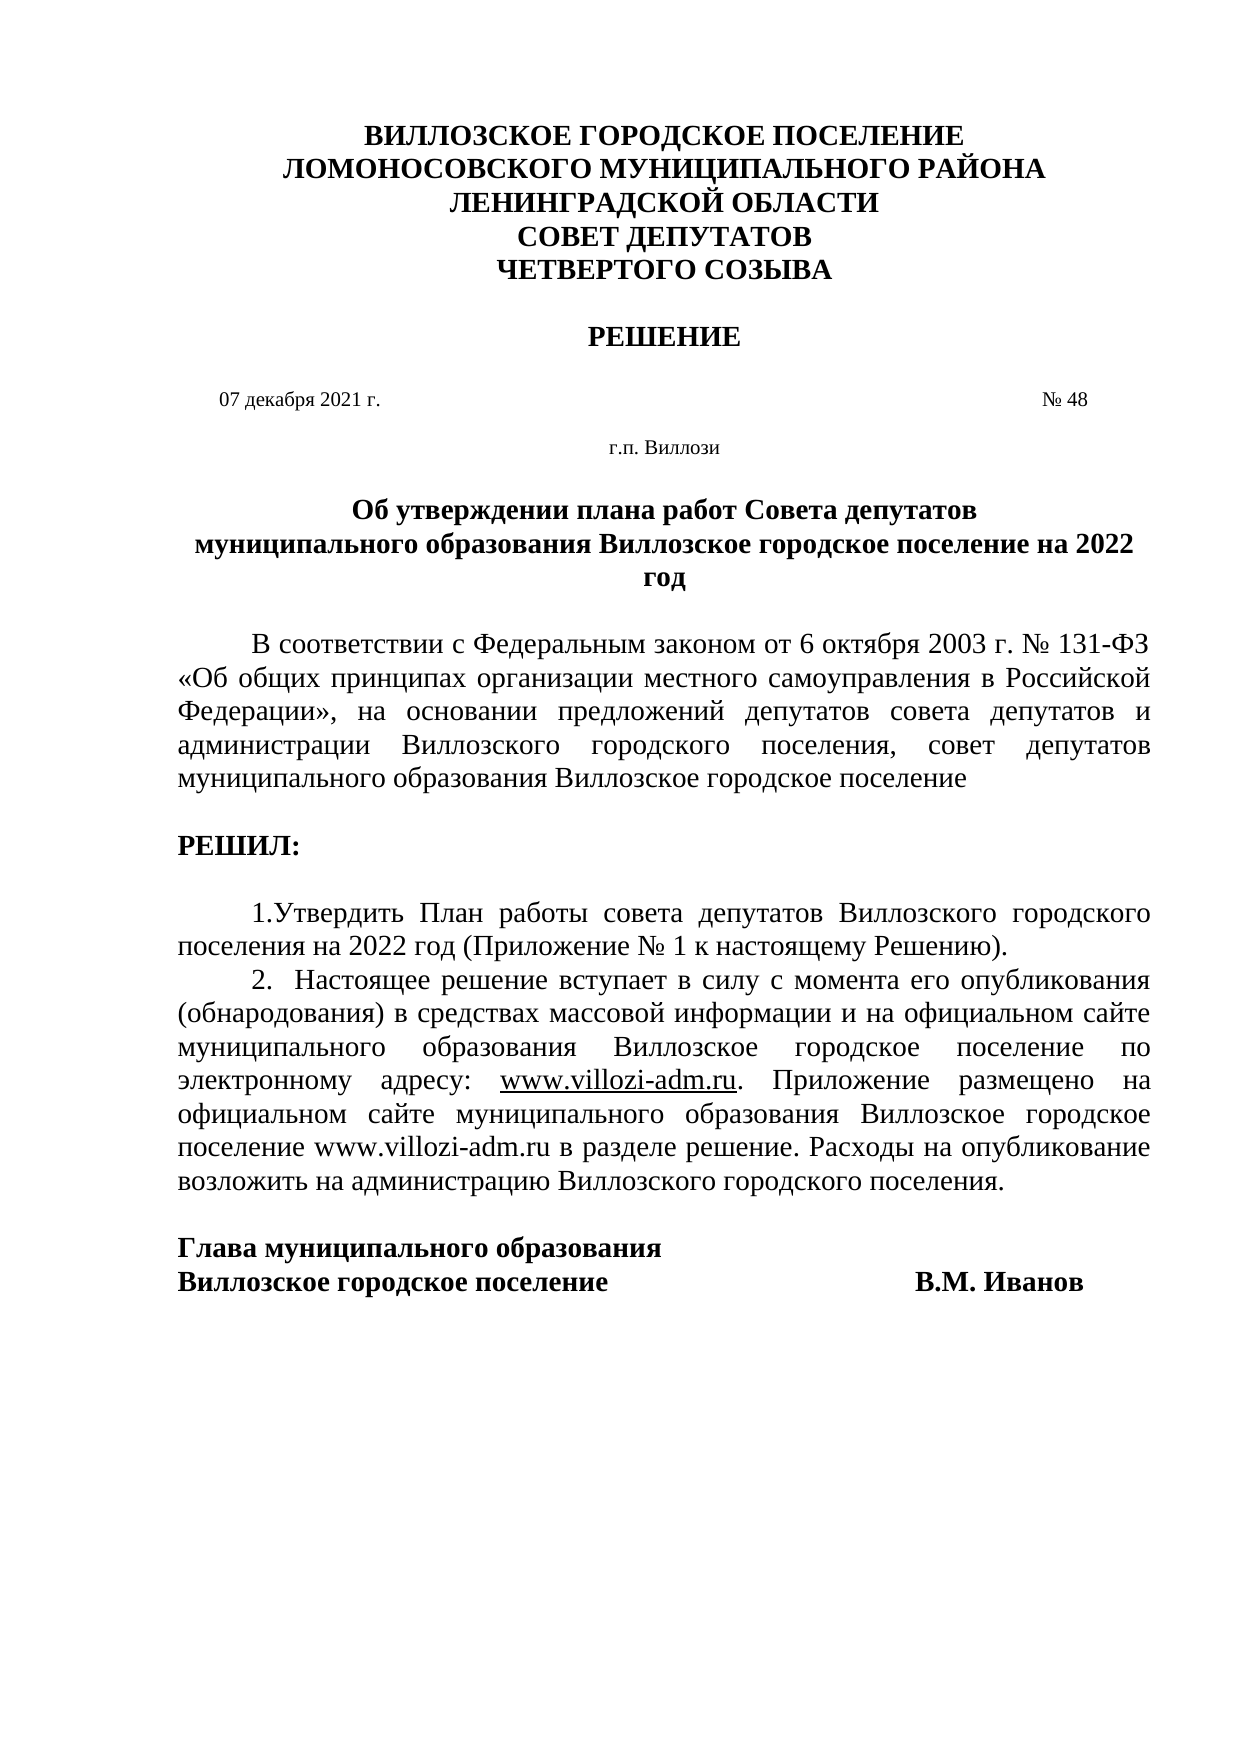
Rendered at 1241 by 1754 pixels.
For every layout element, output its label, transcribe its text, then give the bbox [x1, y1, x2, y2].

text РЕШЕНИЕ [177, 286, 1152, 353]
text Виллозское городское поселение В.М. Иванов [177, 1264, 1152, 1297]
text ЛОМОНОСОВСКОГО МУНИЦИПАЛЬНОГО РАЙОНА [177, 152, 1152, 185]
text ЧЕТВЕРТОГО СОЗЫВА [177, 252, 1152, 286]
text 07 декабря 2021 г. № 48 [177, 386, 1152, 411]
text ЛЕНИНГРАДСКОЙ ОБЛАСТИ [177, 185, 1152, 219]
text СОВЕТ ДЕПУТАТОВ [177, 219, 1152, 252]
text 2. Настоящее решение вступает в силу с момента его опубликования (обнародования) в средствах массовой информации и на официальном сайте муниципального образования Виллозское городское поселение по электронному адресу: www.villozi-adm.ru. Приложение размещено на официальном сайте муниципального образования Виллозское городское поселение www.villozi-adm.ru в разделе решение. Расходы на опубликование возложить на администрацию Виллозского городского поселения. [177, 962, 1152, 1197]
text 1.Утвердить План работы совета депутатов Виллозского городского поселения на 2022 год (Приложение № 1 к настоящему Решению). [177, 895, 1152, 962]
text Об утверждении плана работ Совета депутатов [177, 492, 1152, 526]
text В соответствии с Федеральным законом от 6 октября . № 131-ФЗ «Об общих принципах организации местного самоуправления в Российской Федерации», на основании предложений депутатов совета депутатов и администрации Виллозского городского поселения, совет депутатов муниципального образования Виллозское городское поселение [177, 626, 1152, 794]
text Глава муниципального образования [177, 1230, 1152, 1264]
text г.п. Виллози [177, 434, 1152, 459]
text ВИЛЛОЗСКОЕ ГОРОДСКОЕ ПОСЕЛЕНИЕ [177, 118, 1152, 152]
text РЕШИЛ: [177, 828, 1152, 861]
text муниципального образования Виллозское городское поселение на 2022 год [177, 526, 1152, 593]
